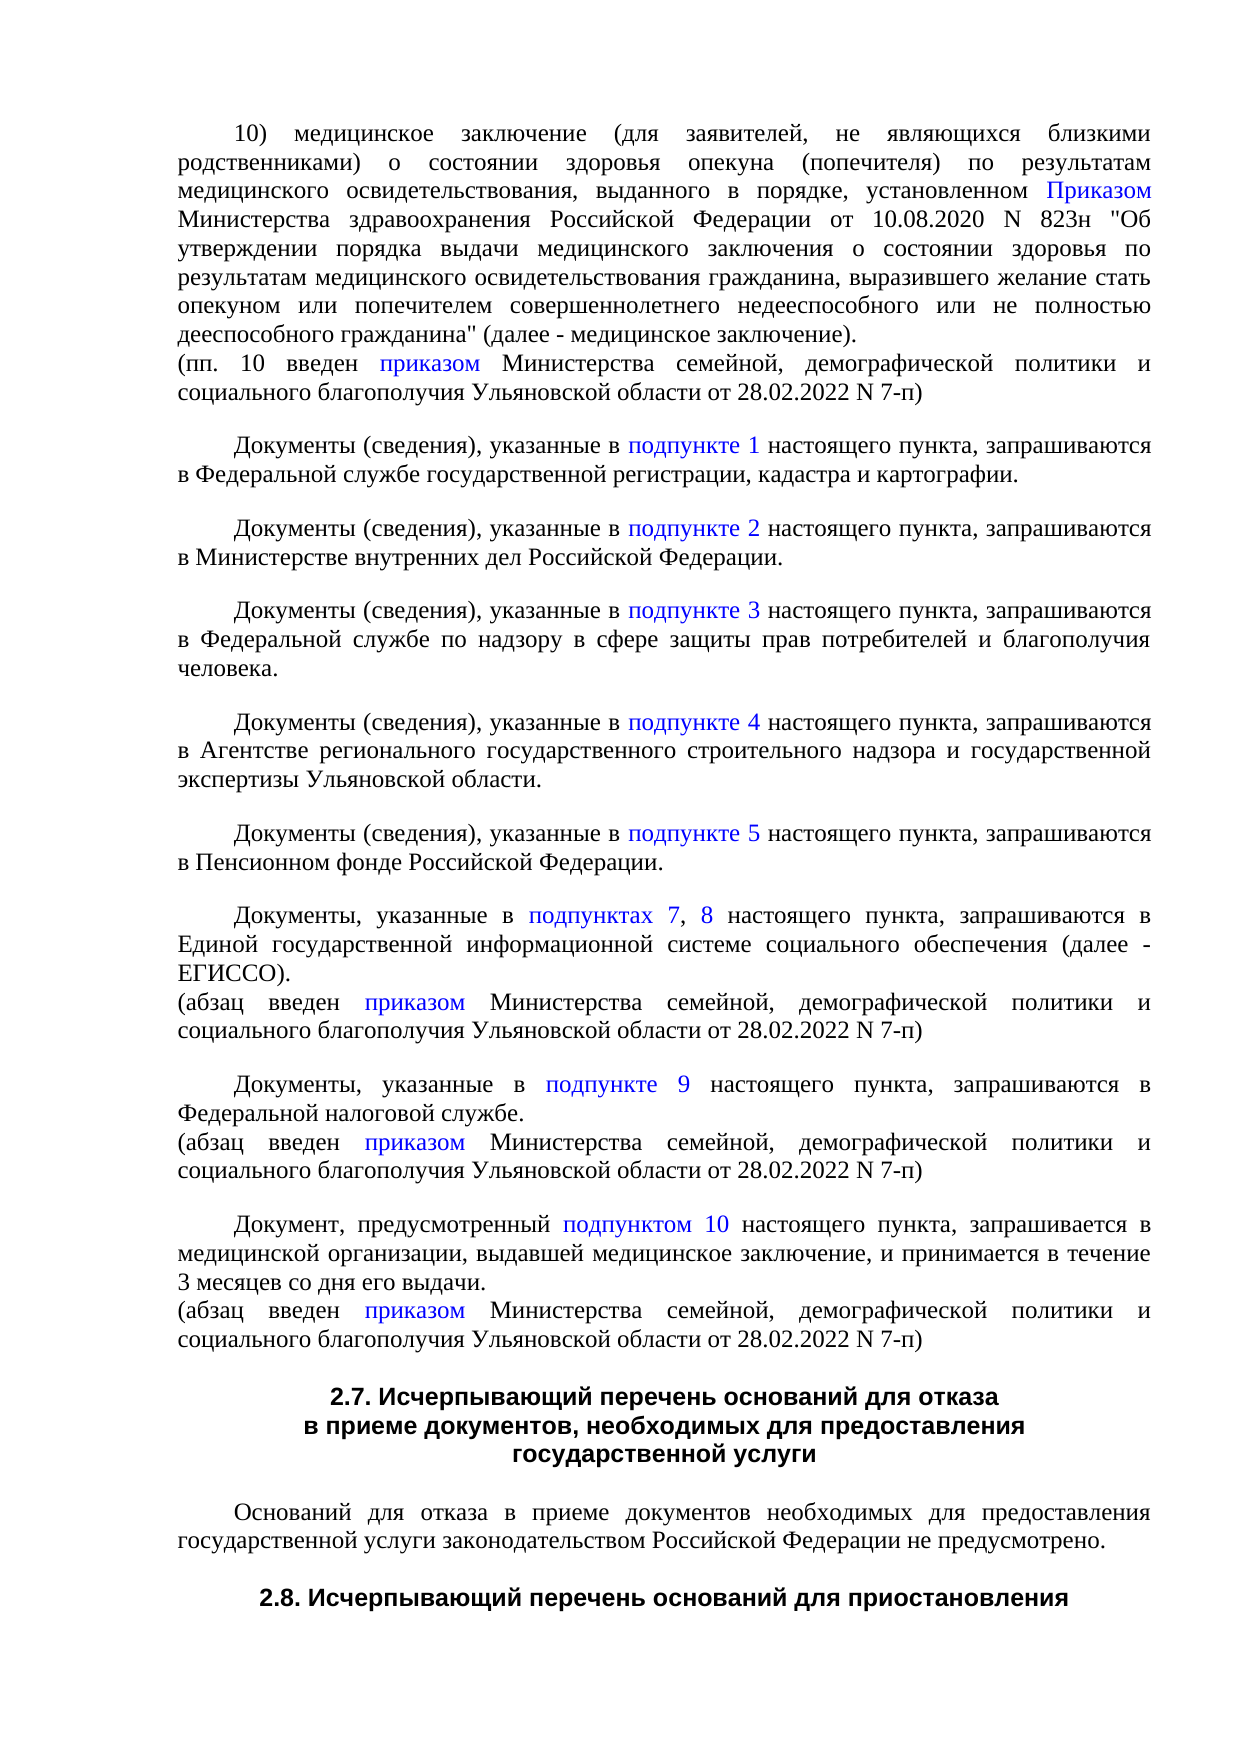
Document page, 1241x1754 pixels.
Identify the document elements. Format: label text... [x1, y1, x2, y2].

text (абзац введен приказом Министерства семейной, демографической политики и социального благополучия Ульяновской области от 28.02.2022 N 7-п) [177, 1127, 1152, 1184]
text (абзац введен приказом Министерства семейной, демографической политики и социального благополучия Ульяновской области от 28.02.2022 N 7-п) [177, 987, 1152, 1044]
text Документы (сведения), указанные в подпункте 1 настоящего пункта, запрашиваются в Федеральной службе государственной регистрации, кадастра и картографии. [177, 431, 1152, 488]
title 2.8. Исчерпывающий перечень оснований для приостановления [177, 1583, 1152, 1612]
title государственной услуги [177, 1439, 1152, 1468]
text Документы (сведения), указанные в подпункте 4 настоящего пункта, запрашиваются в Агентстве регионального государственного строительного надзора и государственной экспертизы Ульяновской области. [177, 707, 1152, 793]
title 2.7. Исчерпывающий перечень оснований для отказа [177, 1382, 1152, 1411]
text 10) медицинское заключение (для заявителей, не являющихся близкими родственниками) о состоянии здоровья опекуна (попечителя) по результатам медицинского освидетельствования, выданного в порядке, установленном Приказом Министерства здравоохранения Российской Федерации от 10.08.2020 N 823н "Об утверждении порядка выдачи медицинского заключения о состоянии здоровья по результатам медицинского освидетельствования гражданина, выразившего желание стать опекуном или попечителем совершеннолетнего недееспособного или не полностью дееспособного гражданина" (далее - медицинское заключение). [177, 118, 1152, 348]
text Документы, указанные в подпунктах 7, 8 настоящего пункта, запрашиваются в Единой государственной информационной системе социального обеспечения (далее - ЕГИССО). [177, 901, 1152, 987]
text Оснований для отказа в приеме документов необходимых для предоставления государственной услуги законодательством Российской Федерации не предусмотрено. [177, 1497, 1152, 1554]
text Документы (сведения), указанные в подпункте 5 настоящего пункта, запрашиваются в Пенсионном фонде Российской Федерации. [177, 818, 1152, 876]
title в приеме документов, необходимых для предоставления [177, 1411, 1152, 1439]
text Документы (сведения), указанные в подпункте 3 настоящего пункта, запрашиваются в Федеральной службе по надзору в сфере защиты прав потребителей и благополучия человека. [177, 596, 1152, 682]
text Документ, предусмотренный подпунктом 10 настоящего пункта, запрашивается в медицинской организации, выдавшей медицинское заключение, и принимается в течение 3 месяцев со дня его выдачи. [177, 1209, 1152, 1296]
text Документы, указанные в подпункте 9 настоящего пункта, запрашиваются в Федеральной налоговой службе. [177, 1069, 1152, 1127]
text (абзац введен приказом Министерства семейной, демографической политики и социального благополучия Ульяновской области от 28.02.2022 N 7-п) [177, 1296, 1152, 1353]
text Документы (сведения), указанные в подпункте 2 настоящего пункта, запрашиваются в Министерстве внутренних дел Российской Федерации. [177, 513, 1152, 571]
text (пп. 10 введен приказом Министерства семейной, демографической политики и социального благополучия Ульяновской области от 28.02.2022 N 7-п) [177, 348, 1152, 406]
